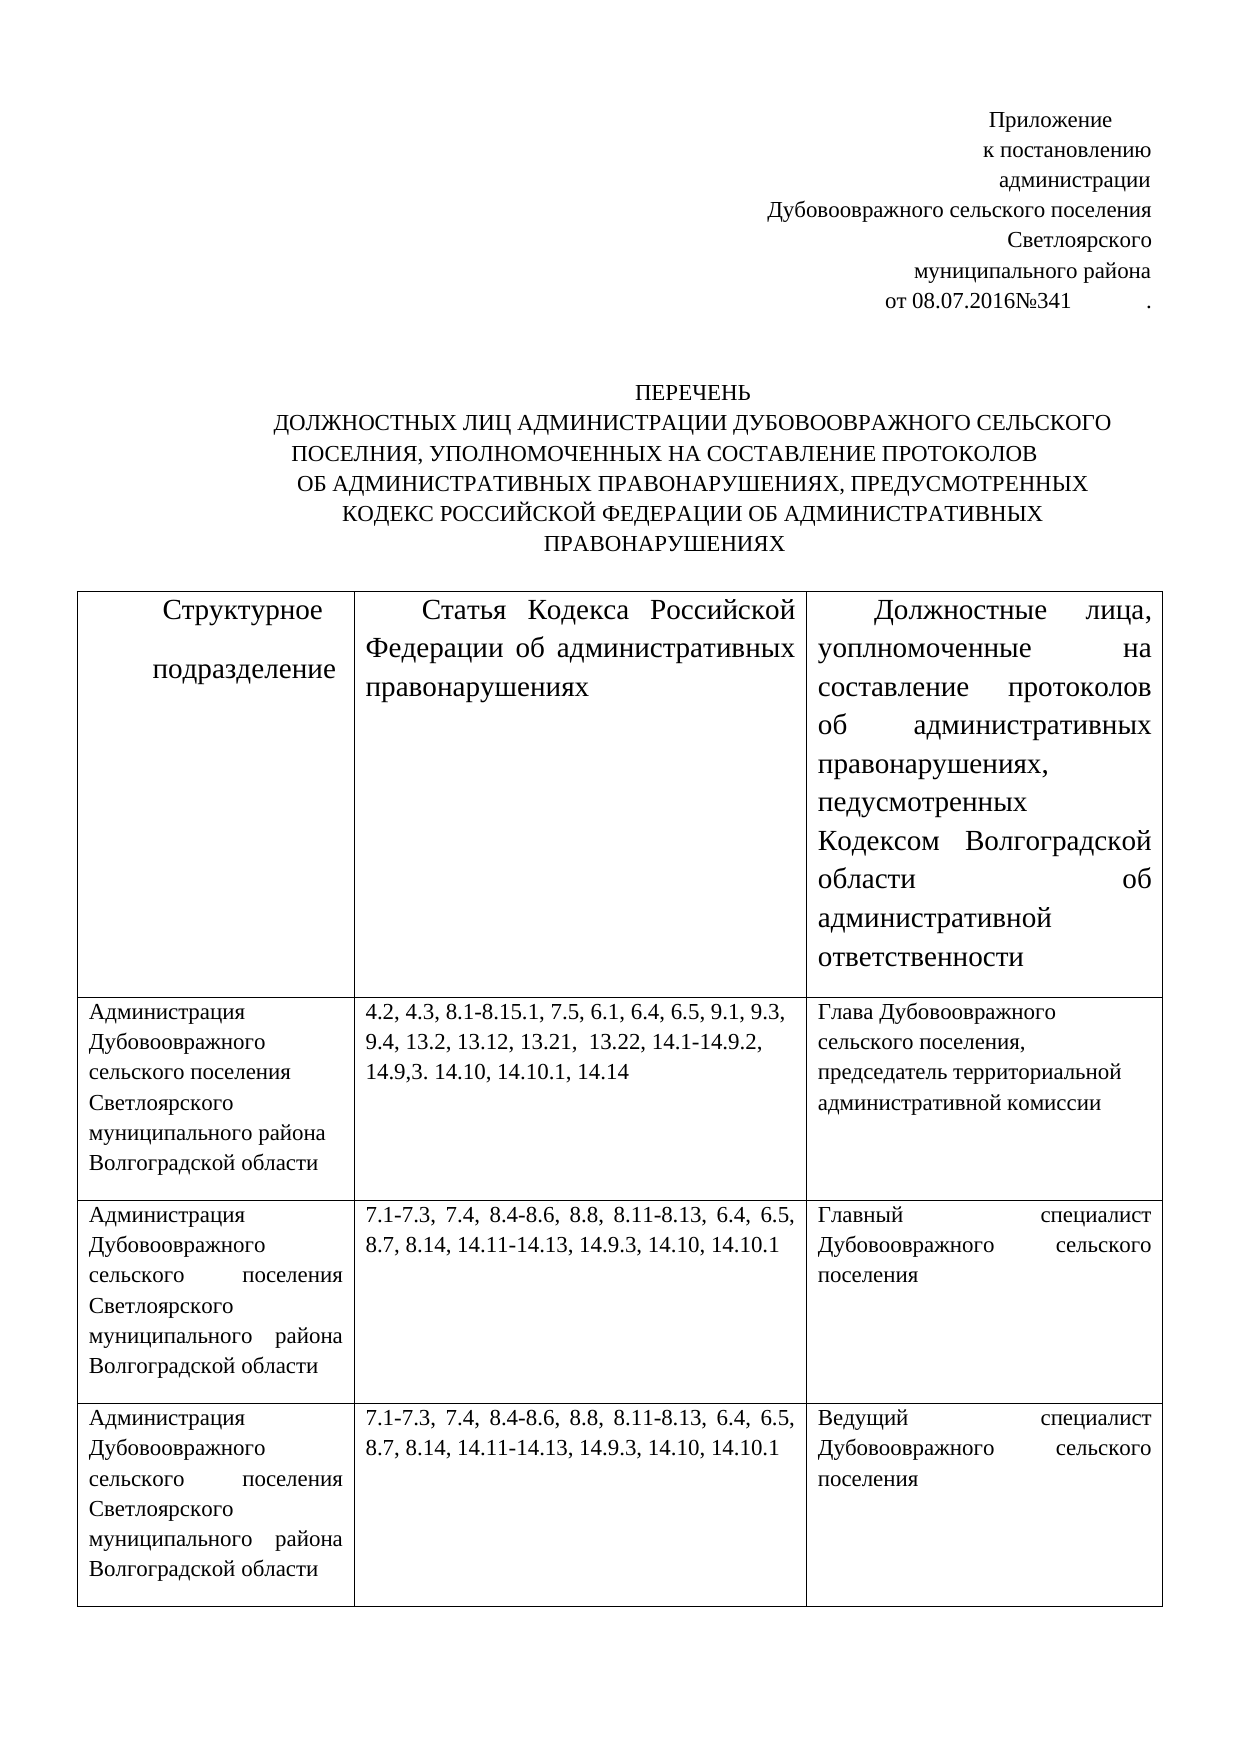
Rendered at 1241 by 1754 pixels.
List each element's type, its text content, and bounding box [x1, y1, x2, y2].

text ОБ АДМИНИСТРАТИВНЫХ ПРАВОНАРУШЕНИЯХ, ПРЕДУСМОТРЕННЫХ [177, 470, 1152, 496]
table_cell Глава Дубовоовражного сельского поселения, председатель территориальной административной комиссии [807, 998, 1162, 1200]
text ДОЛЖНОСТНЫХ ЛИЦ АДМИНИСТРАЦИИ ДУБОВООВРАЖНОГО СЕЛЬСКОГО ПОСЕЛНИЯ, УПОЛНОМОЧЕННЫХ НА СОСТАВЛЕНИЕ ПРОТОКОЛОВ [177, 409, 1152, 466]
text от 08.07.2016№341 . [177, 287, 1152, 313]
table_cell Администрация Дубовоовражного сельского поселения Светлоярского муниципального района Волгоградской области [78, 998, 354, 1200]
table_cell 7.1-7.3, 7.4, 8.4-8.6, 8.8, 8.11-8.13, 6.4, 6.5, 8.7, 8.14, 14.11-14.13, 14.9.3, 14.10, 14.10.1 [355, 1201, 806, 1403]
table_cell Администрация Дубовоовражного сельского поселения Светлоярского муниципального района Волгоградской области [78, 1404, 354, 1606]
text КОДЕКС РОССИЙСКОЙ ФЕДЕРАЦИИ ОБ АДМИНИСТРАТИВНЫХ ПРАВОНАРУШЕНИЯХ [177, 500, 1152, 557]
table_cell 4.2, 4.3, 8.1-8.15.1, 7.5, 6.1, 6.4, 6.5, 9.1, 9.3, 9.4, 13.2, 13.12, 13.21, 13.22, 14.1-14.9.2, 14.9,3. 14.10, 14.10.1, 14.14 [355, 998, 806, 1200]
text ПЕРЕЧЕНЬ [177, 379, 1152, 406]
table_cell Главный специалист Дубовоовражного сельского поселения [807, 1201, 1162, 1403]
text Приложение [988, 74, 1152, 132]
text муниципального района [177, 257, 1152, 283]
text к постановлению [177, 136, 1152, 162]
table_header Статья Кодекса Российской Федерации об административных правонарушениях [355, 592, 806, 997]
table_cell Ведущий специалист Дубовоовражного сельского поселения [807, 1404, 1162, 1606]
text Светлоярского [177, 227, 1152, 253]
table_cell Администрация Дубовоовражного сельского поселения Светлоярского муниципального района Волгоградской области [78, 1201, 354, 1403]
table_header Должностные лица, уоплномоченные на составление протоколов об административных правонарушениях, педусмотренных Кодексом Волгоградской области об административной ответственности [807, 592, 1162, 997]
text администрации Дубовоовражного сельского поселения [177, 166, 1152, 223]
table_cell 7.1-7.3, 7.4, 8.4-8.6, 8.8, 8.11-8.13, 6.4, 6.5, 8.7, 8.14, 14.11-14.13, 14.9.3, 14.10, 14.10.1 [355, 1404, 806, 1606]
table_header Структурное подразделение [78, 592, 354, 997]
